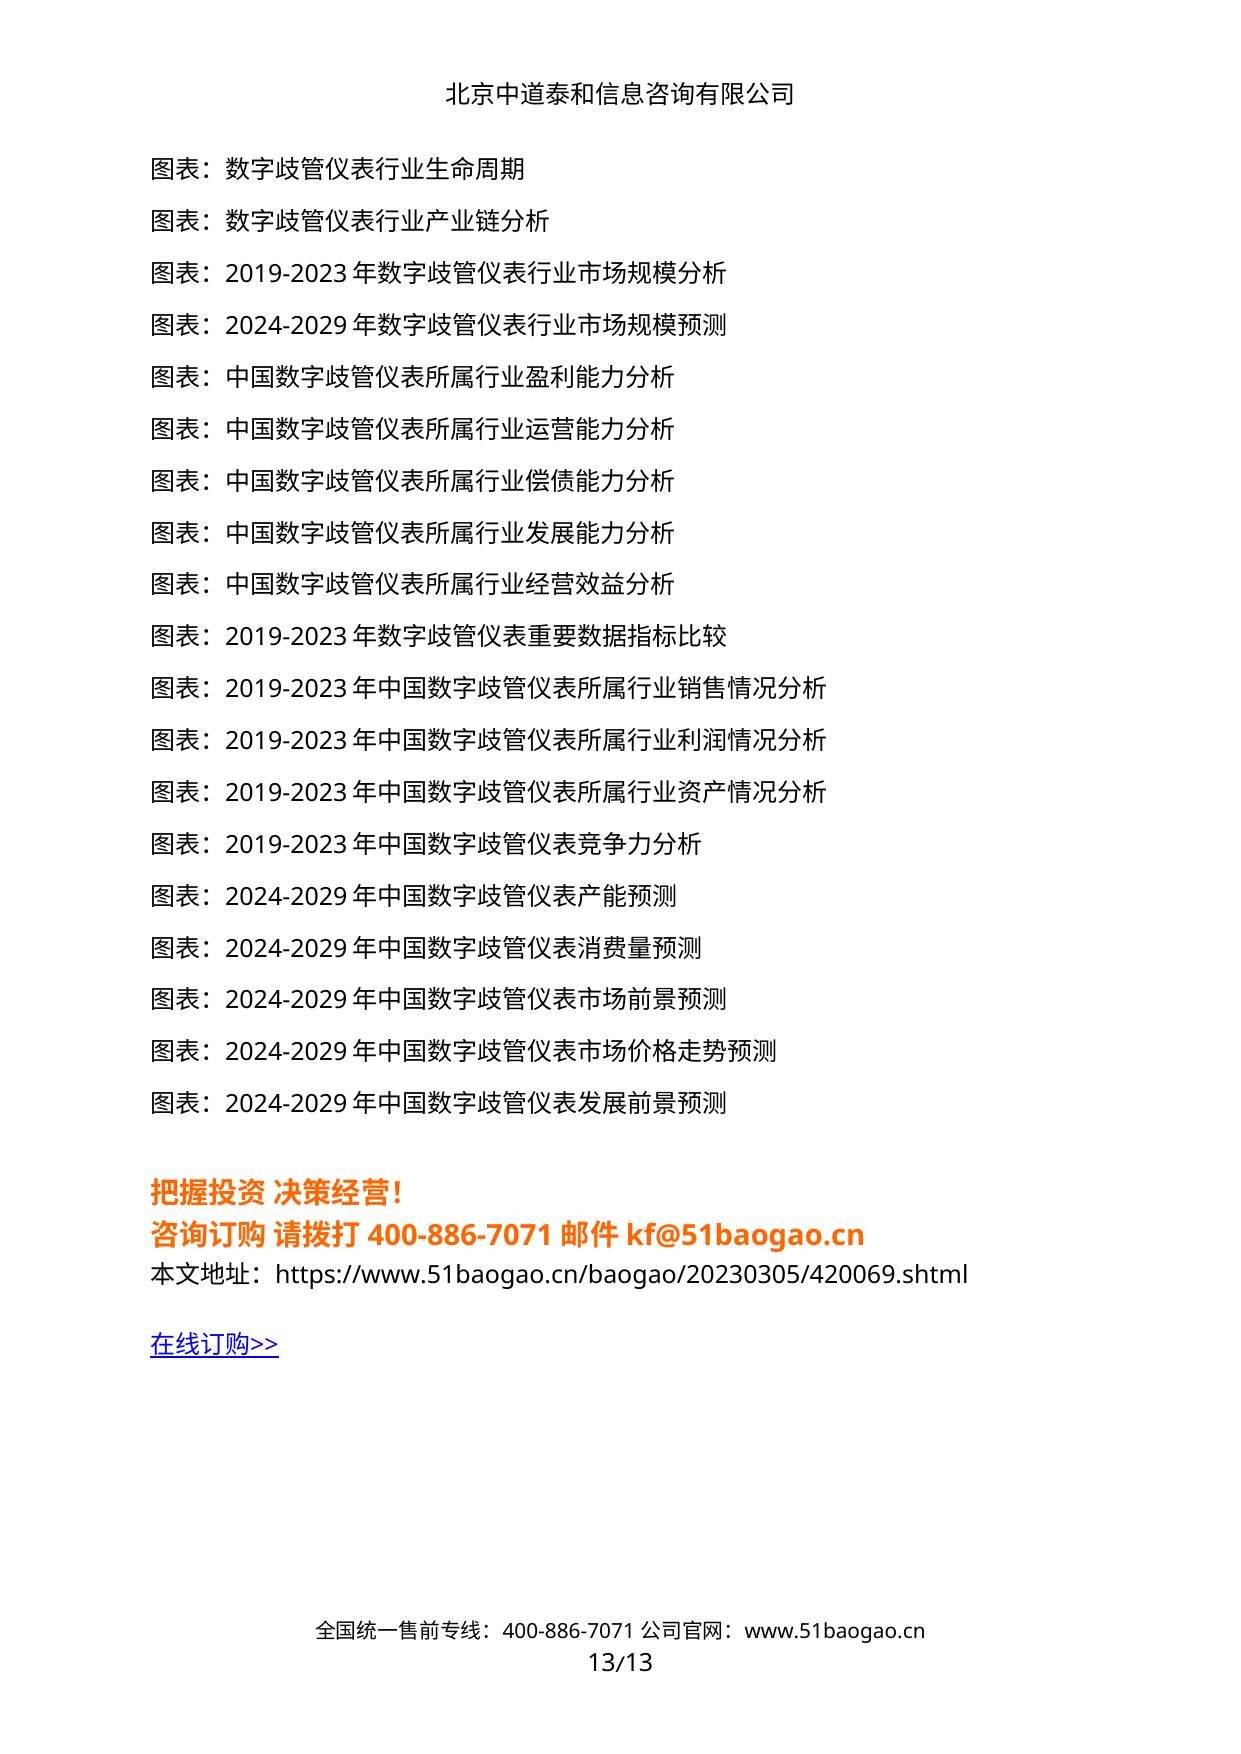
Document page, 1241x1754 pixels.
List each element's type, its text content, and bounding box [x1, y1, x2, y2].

text 图表：数字歧管仪表行业产业链分析 [150, 202, 1090, 238]
text 图表：中国数字歧管仪表所属行业发展能力分析 [150, 513, 1090, 549]
text 图表：2019-2023年中国数字歧管仪表竞争力分析 [150, 824, 1090, 861]
text 图表：2024-2029年中国数字歧管仪表市场前景预测 [150, 980, 1090, 1016]
text 在线订购>> [150, 1291, 1090, 1361]
text 图表：2024-2029年中国数字歧管仪表发展前景预测 [150, 1084, 1090, 1120]
text 图表：2019-2023年中国数字歧管仪表所属行业资产情况分析 [150, 772, 1090, 809]
text 图表：2019-2023年数字歧管仪表重要数据指标比较 [150, 617, 1090, 653]
text 把握投资 决策经营！咨询订购 请拨打 400-886-7071 邮件 kf@51baogao.cn本文地址：https://www.51baogao.cn/baogao/20230305/420069.shtml [150, 1136, 1090, 1291]
text 图表：2019-2023年数字歧管仪表行业市场规模分析 [150, 254, 1090, 290]
text 图表：2019-2023年中国数字歧管仪表所属行业利润情况分析 [150, 721, 1090, 757]
text 图表：2024-2029年中国数字歧管仪表市场价格走势预测 [150, 1032, 1090, 1068]
text 图表：数字歧管仪表行业生命周期 [150, 150, 1090, 186]
text 图表：2024-2029年中国数字歧管仪表产能预测 [150, 876, 1090, 912]
text 图表：2024-2029年中国数字歧管仪表消费量预测 [150, 928, 1090, 964]
text 图表：中国数字歧管仪表所属行业运营能力分析 [150, 409, 1090, 446]
text 图表：2019-2023年中国数字歧管仪表所属行业销售情况分析 [150, 669, 1090, 705]
text 图表：2024-2029年数字歧管仪表行业市场规模预测 [150, 306, 1090, 342]
text 图表：中国数字歧管仪表所属行业经营效益分析 [150, 565, 1090, 601]
text 图表：中国数字歧管仪表所属行业偿债能力分析 [150, 461, 1090, 497]
text 图表：中国数字歧管仪表所属行业盈利能力分析 [150, 357, 1090, 394]
